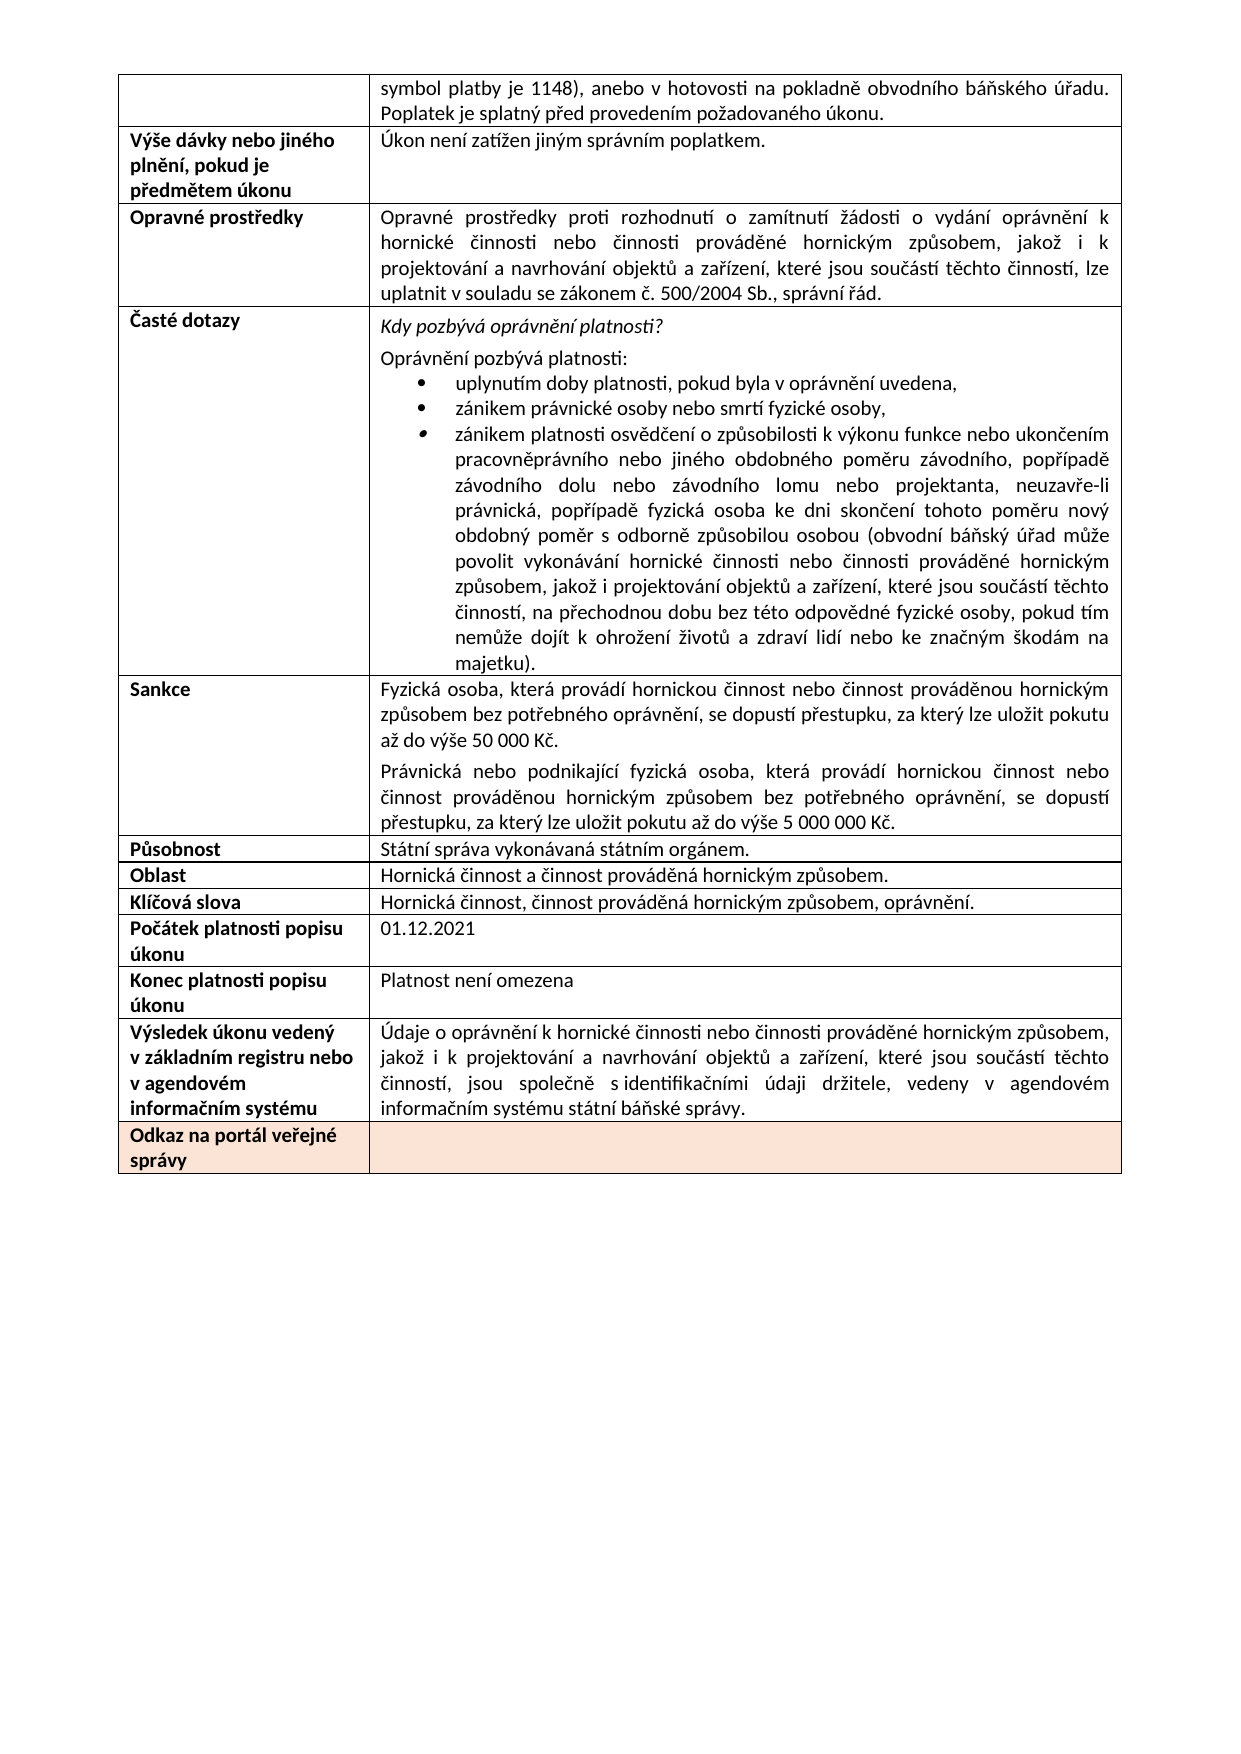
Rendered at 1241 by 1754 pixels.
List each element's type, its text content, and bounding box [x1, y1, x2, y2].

table_cell Kdy pozbývá oprávnění platnosti? Oprávnění pozbývá platnosti: uplynutím doby platnosti, pokud byla v oprávnění uvedena, zánikem právnické osoby nebo smrtí fyzické osoby, zánikem platnosti osvědčení o způsobilosti k výkonu funkce nebo ukončením pracovněprávního nebo jiného obdobného poměru závodního, popřípadě závodního dolu nebo závodního lomu nebo projektanta, neuzavře-li právnická, popřípadě fyzická osoba ke dni skončení tohoto poměru nový obdobný poměr s odborně způsobilou osobou (obvodní báňský úřad může povolit vykonávání hornické činnosti nebo činnosti prováděné hornickým způsobem, jakož i projektování objektů a zařízení, které jsou součástí těchto činností, na přechodnou dobu bez této odpovědné fyzické osoby, pokud tím nemůže dojít k ohrožení životů a zdraví lidí nebo ke značným škodám na majetku). [370, 307, 1121, 675]
table_cell Výsledek úkonu vedený v základním registru nebo v agendovém informačním systému [119, 1019, 369, 1121]
table_cell Úkon není zatížen jiným správním poplatkem. [370, 127, 1121, 203]
table_cell Počátek platnosti popisu úkonu [119, 915, 369, 966]
table_cell Klíčová slova [119, 889, 369, 914]
table_cell Státní správa vykonávaná státním orgánem. [370, 836, 1121, 861]
table_cell Opravné prostředky proti rozhodnutí o zamítnutí žádosti o vydání oprávnění k hornické činnosti nebo činnosti prováděné hornickým způsobem, jakož i k projektování a navrhování objektů a zařízení, které jsou součástí těchto činností, lze uplatnit v souladu se zákonem č. 500/2004 Sb., správní řád. [370, 204, 1121, 306]
table_cell 01.12.2021 [370, 915, 1121, 966]
table_cell Časté dotazy [119, 307, 369, 675]
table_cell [119, 75, 369, 126]
table_cell Hornická činnost a činnost prováděná hornickým způsobem. [370, 863, 1121, 888]
table_cell Údaje o oprávnění k hornické činnosti nebo činnosti prováděné hornickým způsobem, jakož i k projektování a navrhování objektů a zařízení, které jsou součástí těchto činností, jsou společně s identifikačními údaji držitele, vedeny v agendovém informačním systému státní báňské správy. [370, 1019, 1121, 1121]
table_cell Opravné prostředky [119, 204, 369, 306]
table_cell Působnost [119, 836, 369, 861]
table_cell Odkaz na portál veřejné správy [119, 1122, 369, 1173]
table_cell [370, 75, 1121, 126]
table_cell [370, 1122, 1121, 1173]
table_cell Platnost není omezena [370, 967, 1121, 1018]
table_cell Konec platnosti popisu úkonu [119, 967, 369, 1018]
table_cell Oblast [119, 863, 369, 888]
table_cell Výše dávky nebo jiného plnění, pokud je předmětem úkonu [119, 127, 369, 203]
table_cell Fyzická osoba, která provádí hornickou činnost nebo činnost prováděnou hornickým způsobem bez potřebného oprávnění, se dopustí přestupku, za který lze uložit pokutu až do výše 50 000 Kč. Právnická nebo podnikající fyzická osoba, která provádí hornickou činnost nebo činnost prováděnou hornickým způsobem bez potřebného oprávnění, se dopustí přestupku, za který lze uložit pokutu až do výše 5 000 000 Kč. [370, 676, 1121, 835]
table_cell Sankce [119, 676, 369, 835]
table_cell Hornická činnost, činnost prováděná hornickým způsobem, oprávnění. [370, 889, 1121, 914]
